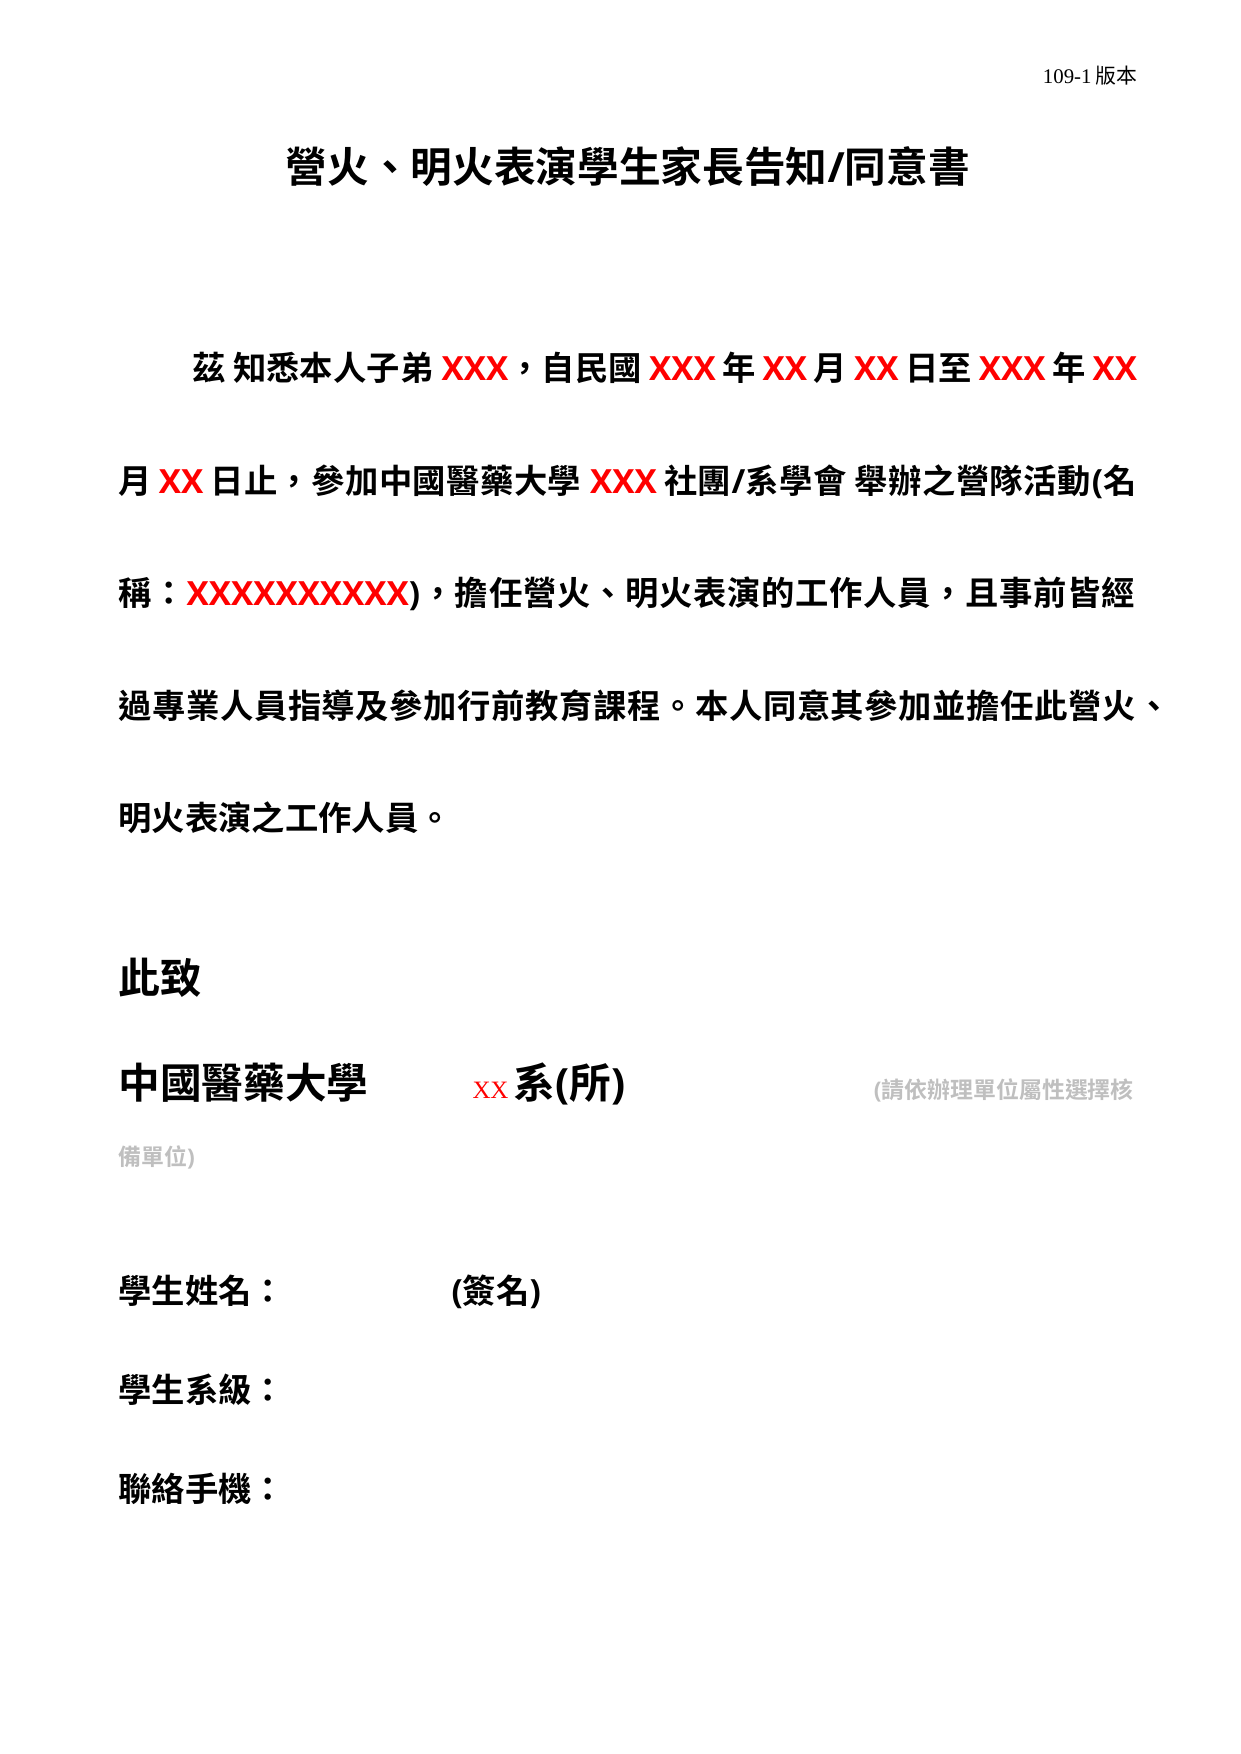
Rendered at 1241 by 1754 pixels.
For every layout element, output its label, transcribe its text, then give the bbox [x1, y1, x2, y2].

text 茲 知悉本人子弟 XXX，自民國XXX年XX月XX日至XXX年XX月XX日止，參加中國醫藥大學 XXX社團/系學會 舉辦之營隊活動(名稱：XXXXXXXXXX)，擔任營火、明火表演的工作人員，且事前皆經過專業人員指導及參加行前教育課程。本人同意其參加並擔任此營火、明火表演之工作人員。 [118, 329, 1137, 854]
text 此致 [118, 938, 1137, 1013]
text 學生姓名： (簽名) [118, 1251, 1137, 1326]
text 中國醫藥大學 XX系(所) (請依辦理單位屬性選擇核備單位) [118, 1043, 1137, 1174]
text 營火、明火表演學生家長告知/同意書 [118, 127, 1137, 202]
text 學生系級： [118, 1351, 1137, 1426]
text 聯絡手機： [118, 1449, 1137, 1524]
